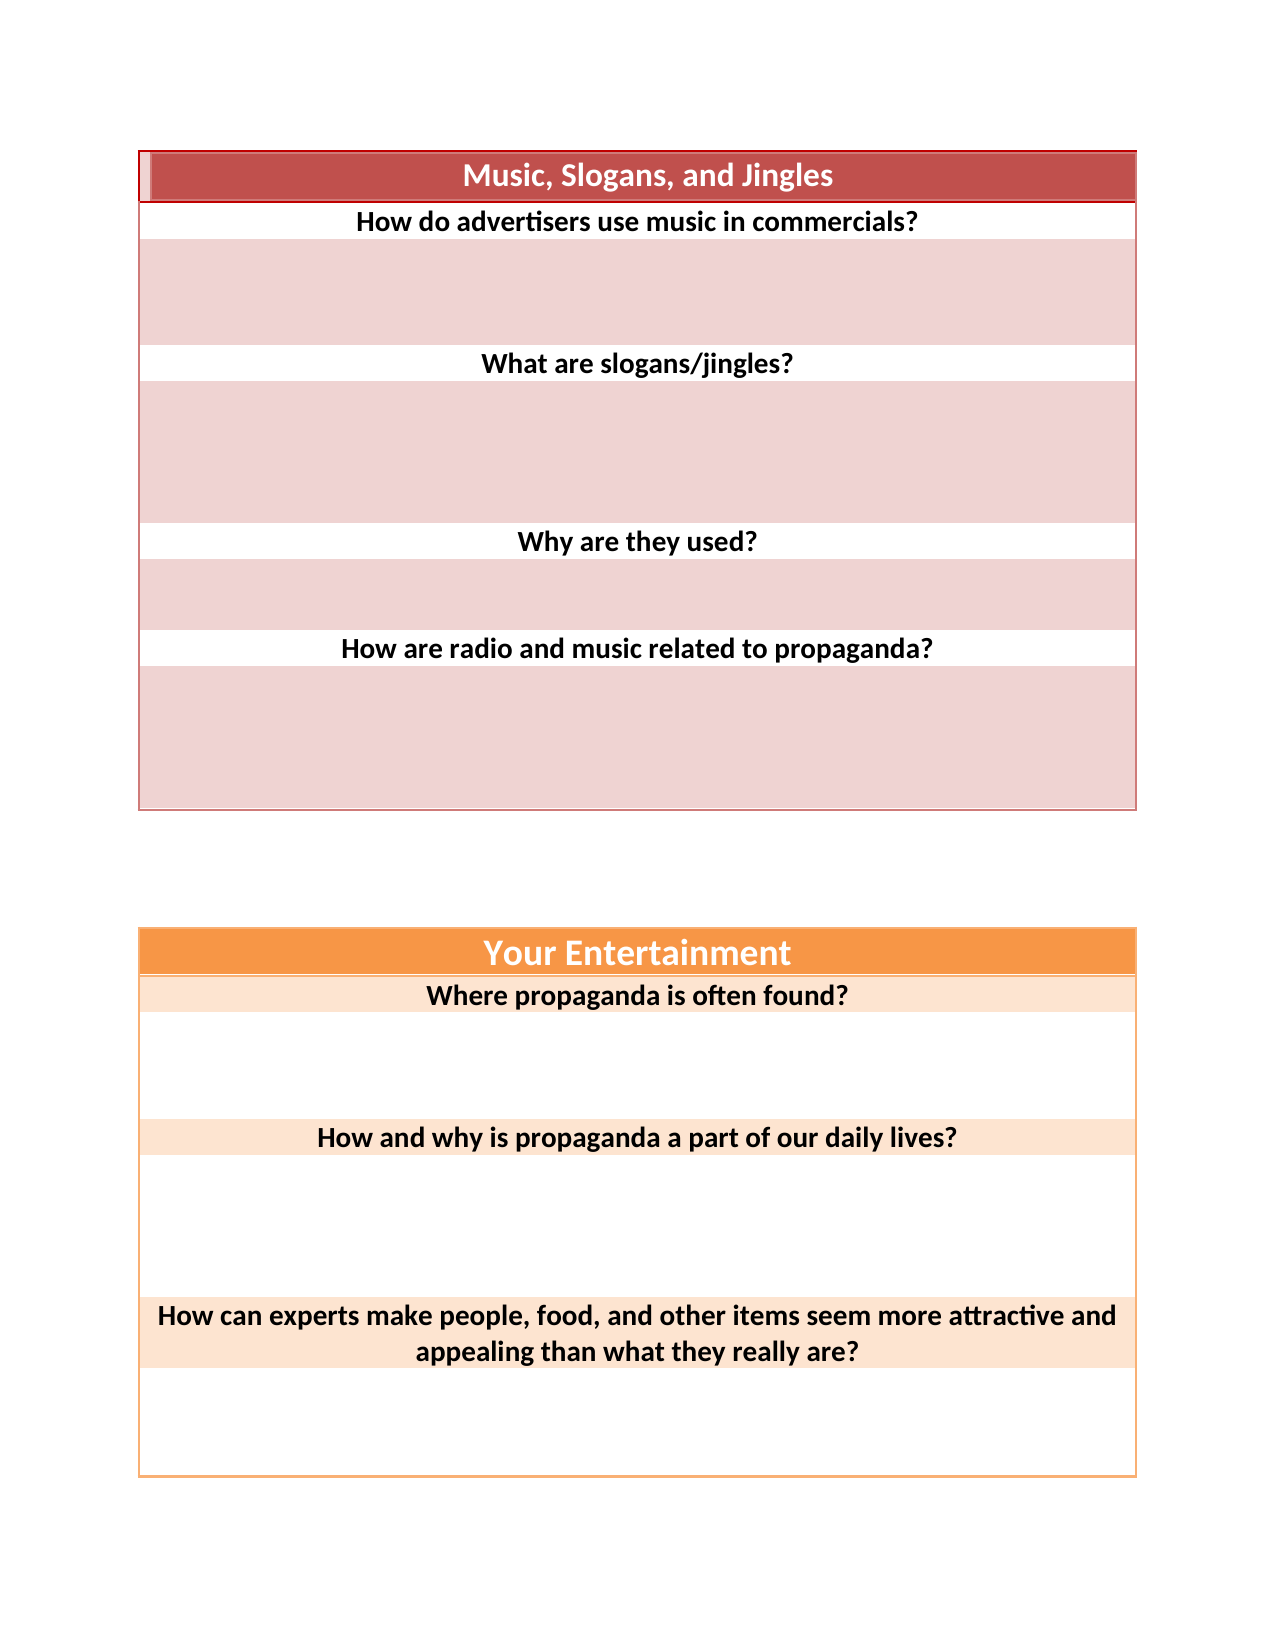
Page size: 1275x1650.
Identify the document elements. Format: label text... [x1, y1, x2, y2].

table_cell [140, 381, 1135, 523]
table_cell [140, 1155, 1135, 1297]
table_cell How are radio and music related to propaganda? [140, 630, 1135, 666]
table_cell [140, 1012, 1135, 1119]
table_cell [140, 239, 1135, 345]
table_cell What are slogans/jingles? [140, 345, 1135, 381]
table_cell How and why is propaganda a part of our daily lives? [140, 1119, 1135, 1155]
table_cell How do advertisers use music in commercials? [140, 203, 1135, 238]
table_cell [140, 1369, 1135, 1475]
table_cell Where propaganda is often found? [140, 977, 1135, 1012]
table_cell [140, 666, 1135, 808]
table_cell [140, 559, 1135, 630]
table_cell [140, 152, 150, 201]
table_cell How can experts make people, food, and other items seem more attractive and appealing than what they really are? [140, 1297, 1135, 1368]
table_header Your Entertainment [140, 929, 1135, 974]
table_cell Why are they used? [140, 524, 1135, 559]
